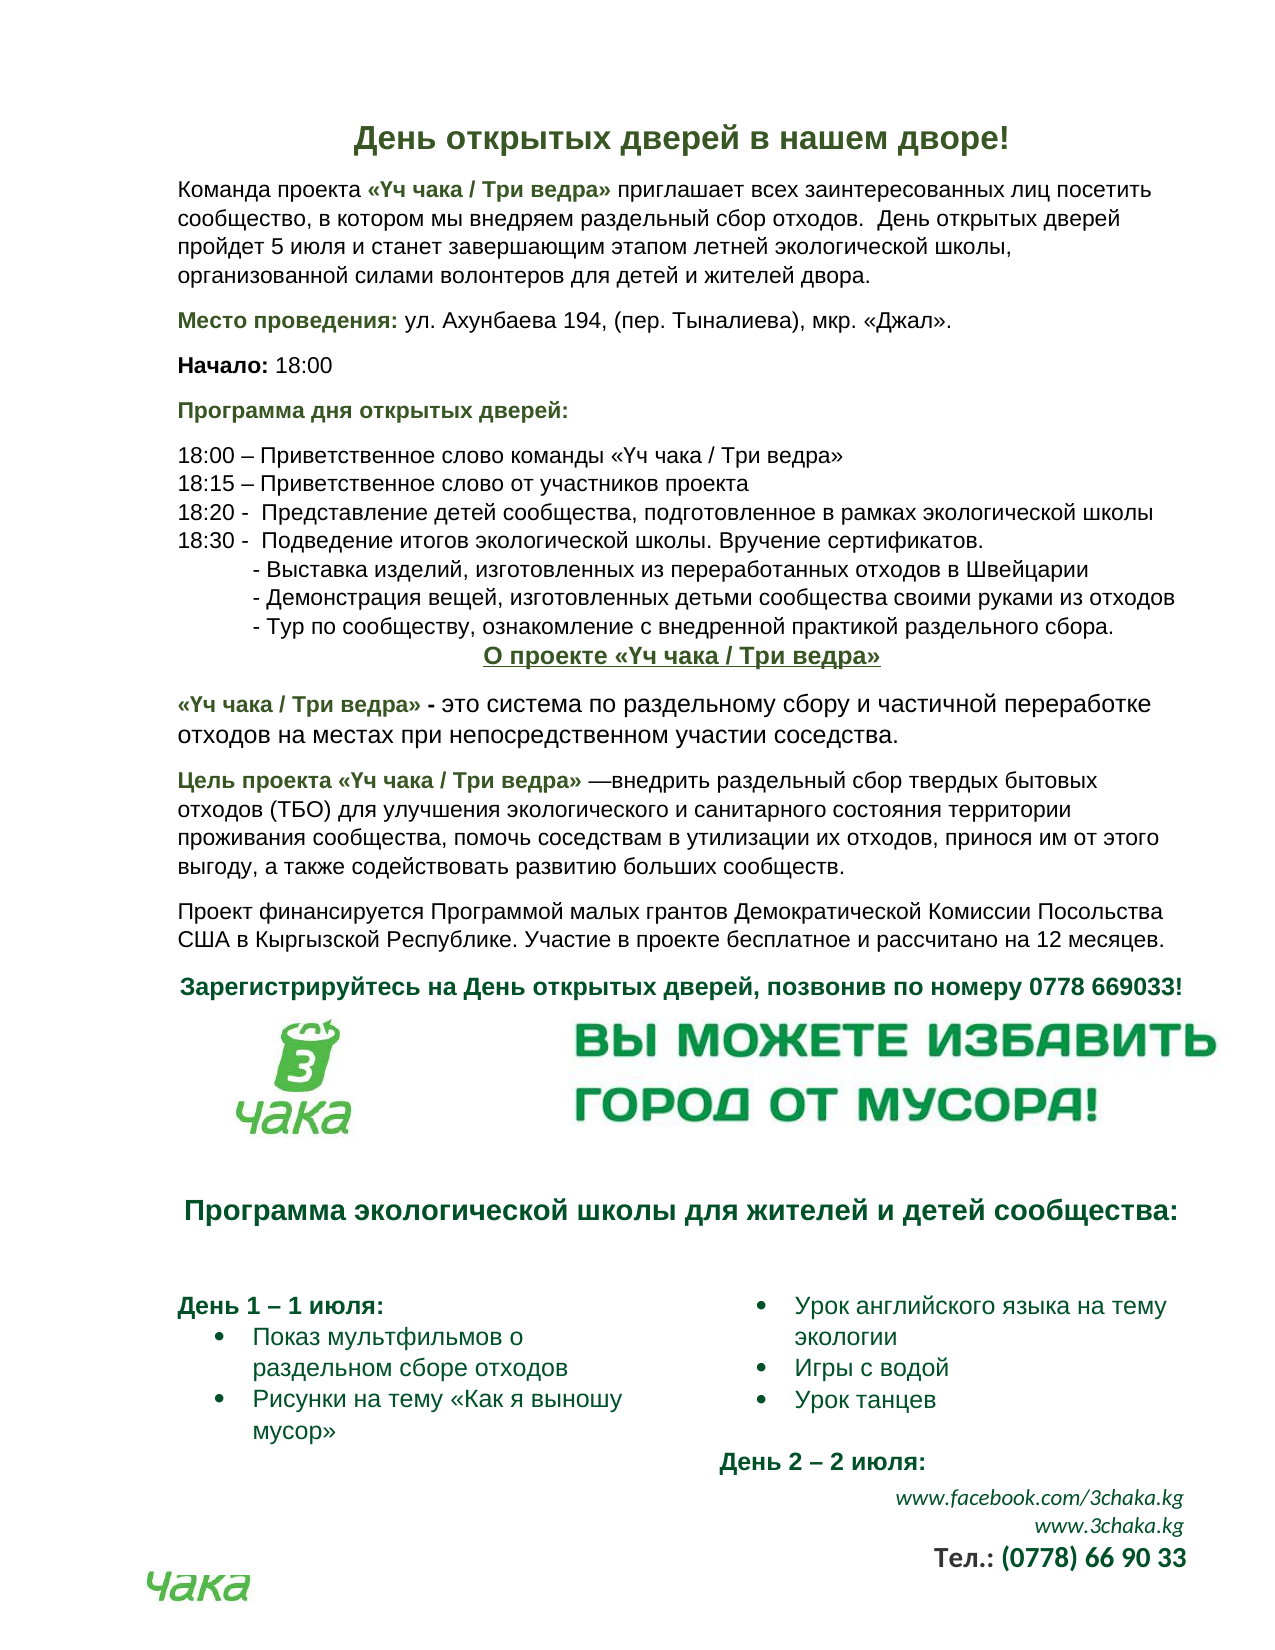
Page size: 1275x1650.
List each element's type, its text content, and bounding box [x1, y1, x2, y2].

text 18:15 – Приветственное слово от участников проекта [177, 470, 1186, 497]
text Программа экологической школы для жителей и детей сообщества: [177, 1193, 1186, 1227]
text Начало: 18:00 [177, 352, 1186, 378]
list Игры с водой [757, 1353, 1186, 1382]
text Место проведения: ул. Ахунбаева 194, (пер. Тыналиева), мкр. «Джал». [177, 307, 1186, 333]
list Показ мультфильмов о раздельном сборе отходов [215, 1322, 644, 1382]
picture [132, 1484, 268, 1619]
text - Демонстрация вещей, изготовленных детьми сообщества своими руками из отходов [177, 584, 1186, 611]
text Проект финансируется Программой малых грантов Демократической Комиссии Посольства США в Кыргызской Республике. Участие в проекте бесплатное и рассчитано на 12 месяцев. [177, 898, 1186, 953]
text 18:20 - Представление детей сообщества, подготовленное в рамках экологической школы [177, 499, 1186, 525]
text 18:30 - Подведение итогов экологической школы. Вручение сертификатов. [177, 527, 1186, 554]
text - Тур по сообществу, ознакомление с внедренной практикой раздельного сбора. [177, 613, 1186, 639]
text Цель проекта «Үч чака / Три ведра» —внедрить раздельный сбор твердых бытовых отходов (ТБО) для улучшения экологического и санитарного состояния территории проживания сообщества, помочь соседствам в утилизации их отходов, принося им от этого выгоду, а также содействовать развитию больших сообществ. [177, 767, 1186, 879]
text «Үч чака / Три ведра» - это система по раздельному сбору и частичной переработке отходов на местах при непосредственном участии соседства. [177, 689, 1186, 748]
text 18:00 – Приветственное слово команды «Үч чака / Три ведра» [177, 442, 1186, 468]
list Урок танцев [757, 1384, 1186, 1413]
text - Выставка изделий, изготовленных из переработанных отходов в Швейцарии [177, 556, 1186, 582]
text День 1 – 1 июля: [177, 1291, 644, 1320]
text День 2 – 2 июля: [719, 1447, 1186, 1476]
text Программа дня открытых дверей: [177, 397, 1186, 423]
text Зарегистрируйтесь на День открытых дверей, позвонив по номеру 0778 669033! [177, 971, 1186, 1000]
picture [536, 1002, 1257, 1139]
text День открытых дверей в нашем дворе! [177, 118, 1186, 157]
picture [220, 1003, 371, 1154]
text Команда проекта «Үч чака / Три ведра» приглашает всех заинтересованных лиц посетить сообщество, в котором мы внедряем раздельный сбор отходов. День открытых дверей пройдет 5 июля и станет завершающим этапом летней экологической школы, организованной силами волонтеров для детей и жителей двора. [177, 176, 1186, 288]
text О проекте «Үч чака / Три ведра» [177, 641, 1186, 670]
list Урок английского языка на тему экологии [757, 1291, 1186, 1351]
list Рисунки на тему «Как я выношу мусор» [215, 1384, 644, 1444]
